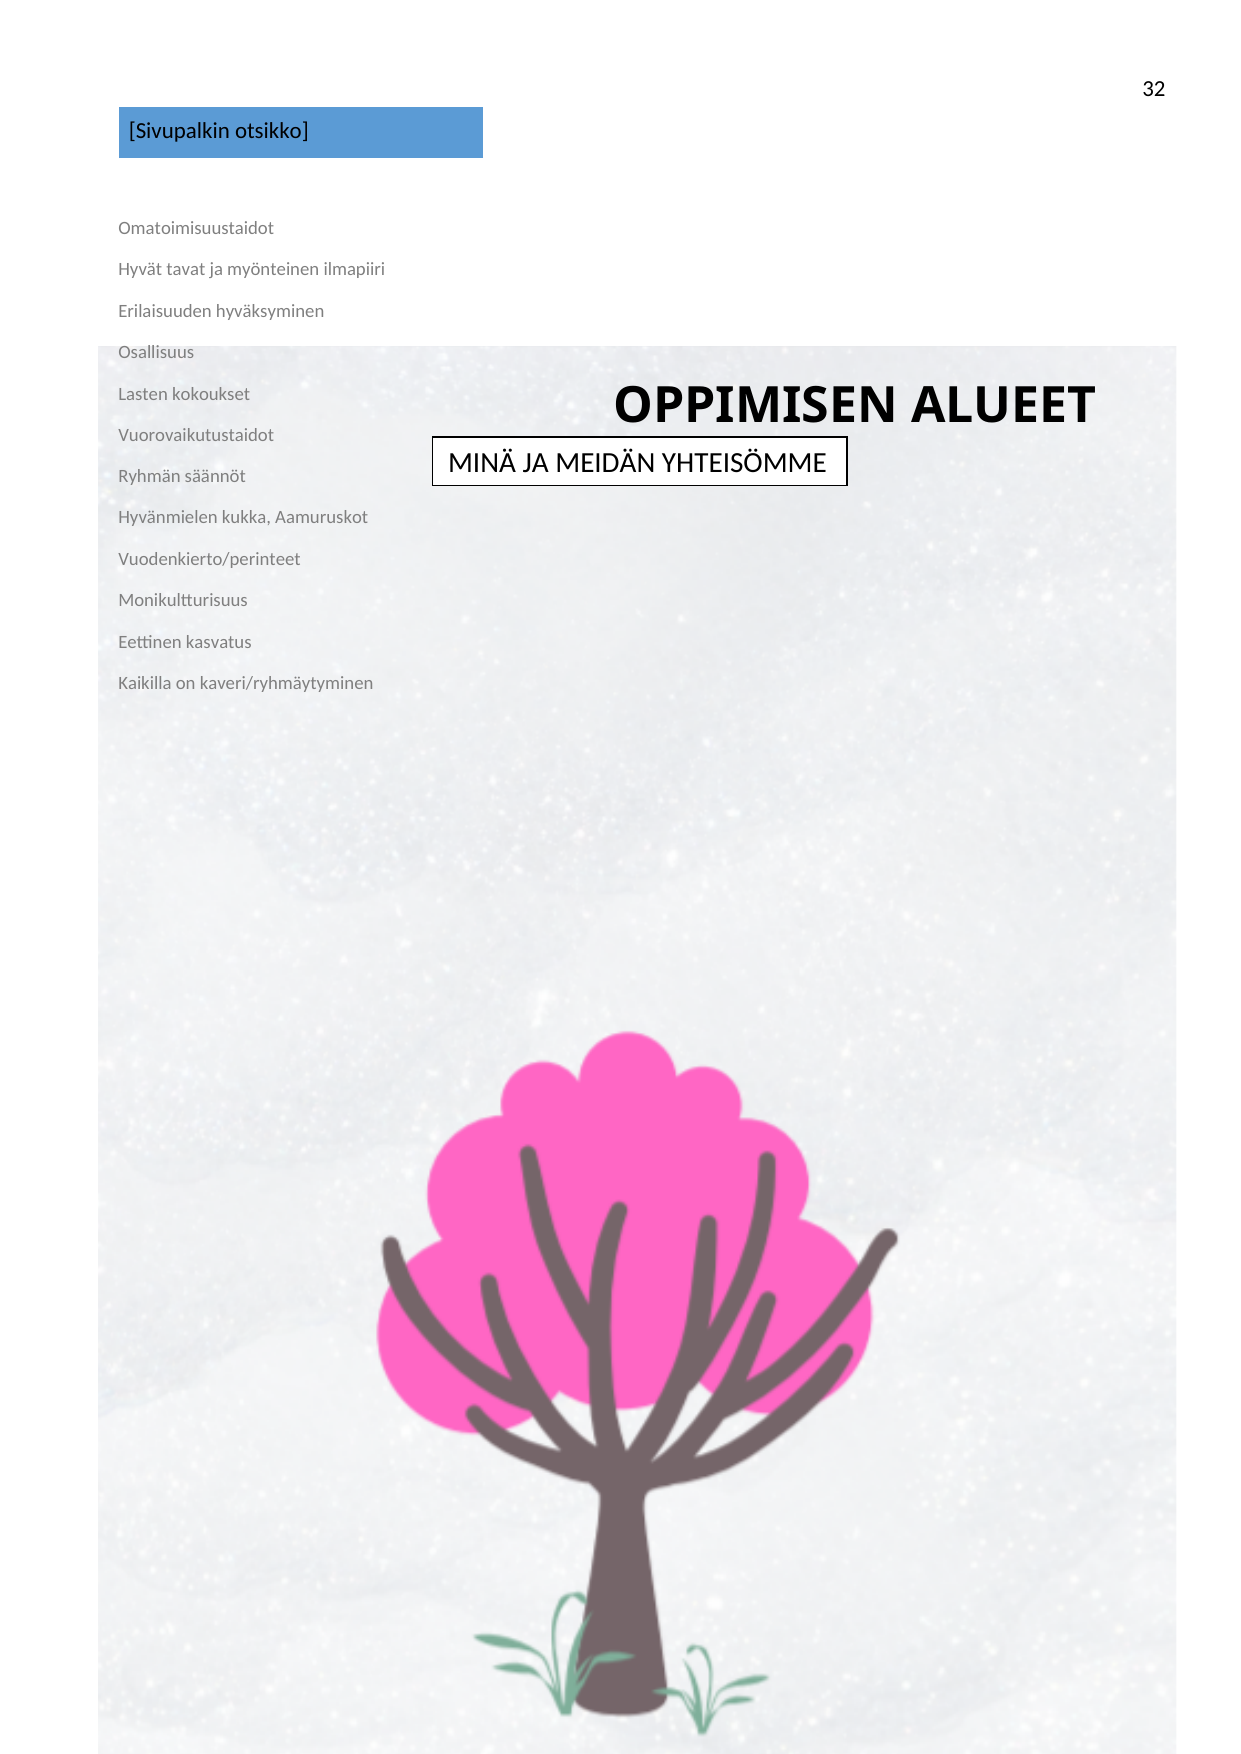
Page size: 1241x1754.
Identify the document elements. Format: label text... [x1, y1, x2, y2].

text OPPIMISEN ALUEET [118, 369, 1165, 437]
picture [120, 347, 128, 357]
picture [98, 346, 1177, 1754]
